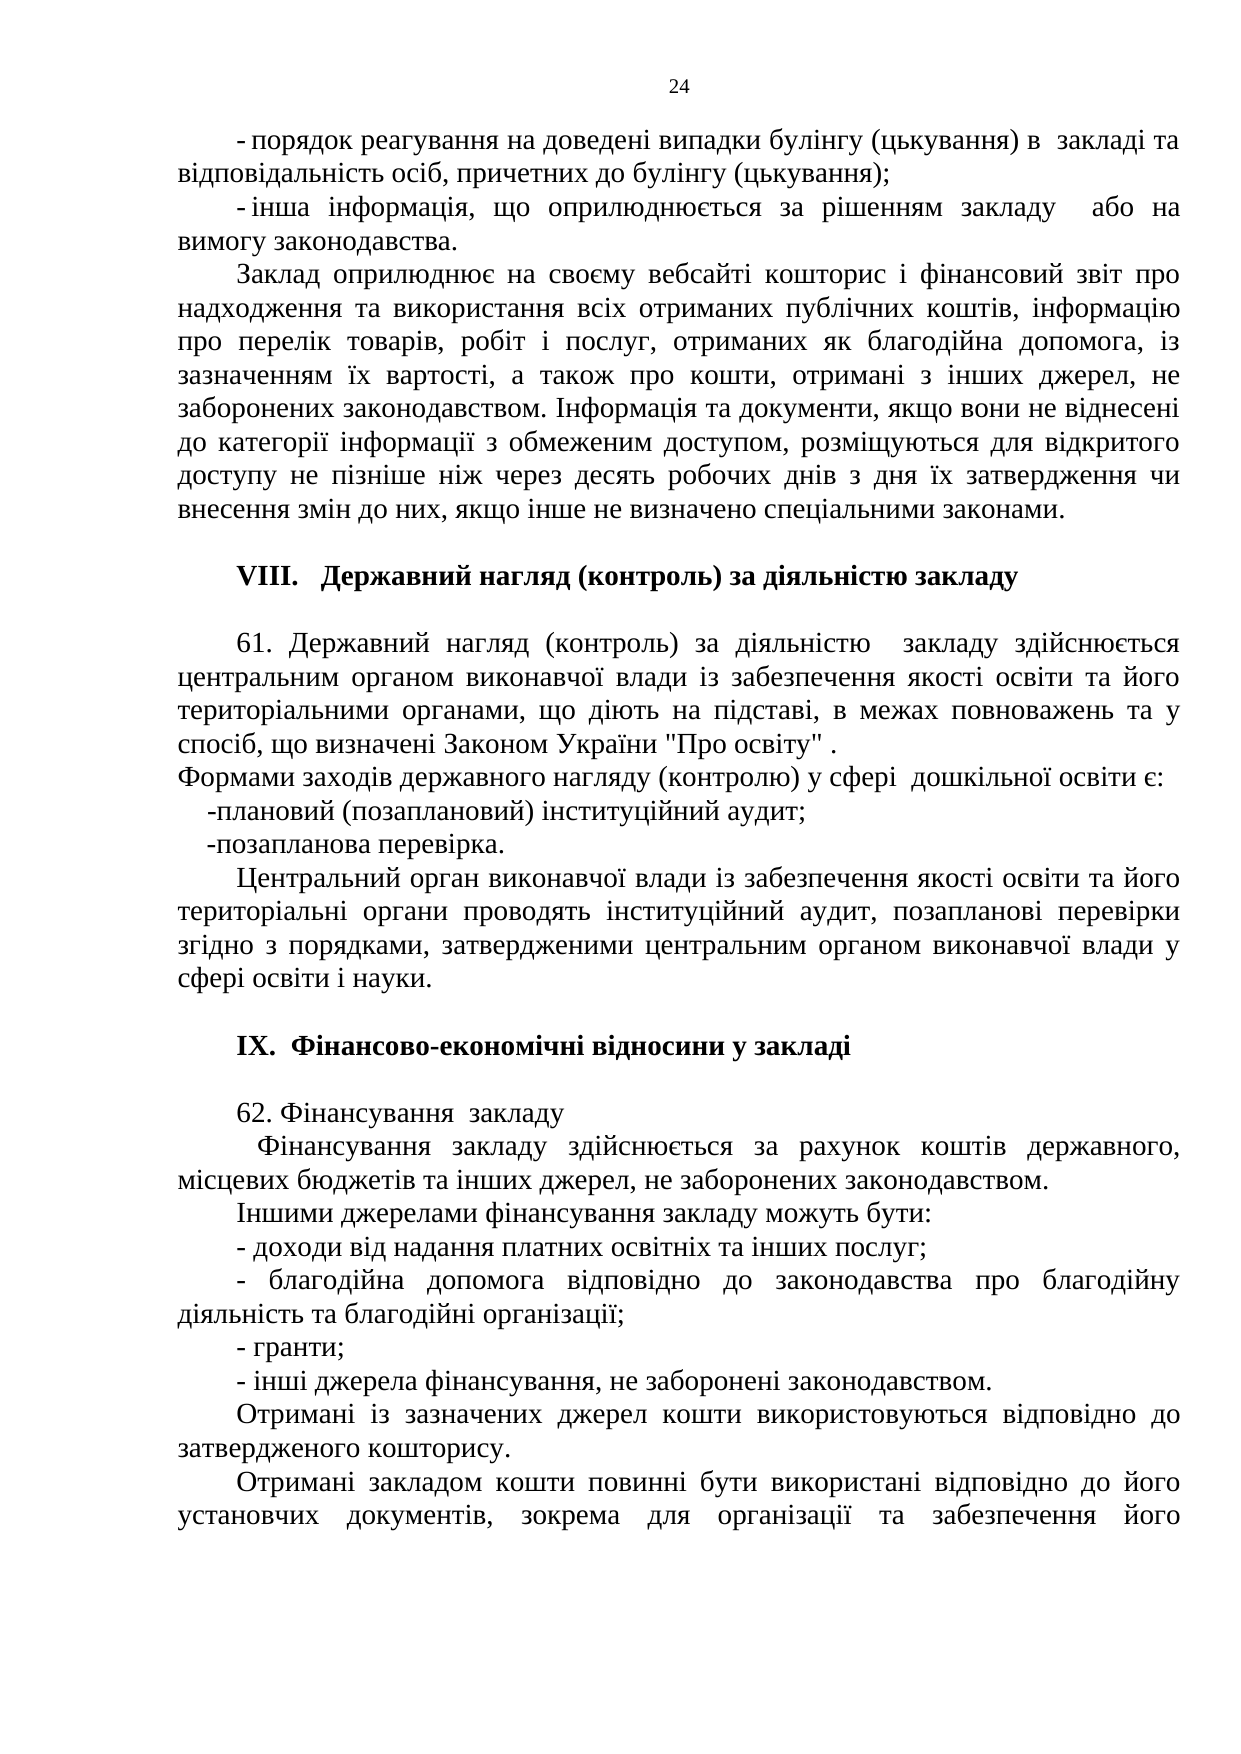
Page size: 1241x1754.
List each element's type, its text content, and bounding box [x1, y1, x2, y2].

list порядок реагування на доведені випадки булінгу (цькування) в закладі та відповідальність осіб, причетних до булінгу (цькування); [177, 122, 1181, 189]
list інша інформація, що оприлюднюється за рішенням закладу або на вимогу законодавства. [177, 189, 1181, 256]
text Формами заходів державного нагляду (контролю) у сфері дошкільної освіти є: [177, 759, 1181, 793]
text Заклад оприлюднює на своєму вебсайті кошторис і фінансовий звіт про надходження та використання всіх отриманих публічних коштів, інформацію про перелік товарів, робіт і послуг, отриманих як благодійна допомога, із зазначенням їх вартості, а також про кошти, отримані з інших джерел, не заборонених законодавством. Інформація та документи, якщо вони не віднесені до категорії інформації з обмеженим доступом, розміщуються для відкритого доступу не пізніше ніж через десять робочих днів з дня їх затвердження чи внесення змін до них, якщо інше не визначено спеціальними законами. [177, 256, 1181, 524]
text 62. Фінансування закладу [177, 1095, 1181, 1128]
text Центральний орган виконавчої влади із забезпечення якості освіти та його територіальні органи проводять інституційний аудит, позапланові перевірки згідно з порядками, затвердженими центральним органом виконавчої влади у сфері освіти і науки. [177, 860, 1181, 994]
text Фінансування закладу здійснюється за рахунок коштів державного, місцевих бюджетів та інших джерел, не заборонених законодавством. [177, 1128, 1181, 1195]
text 61. Державний нагляд (контроль) за діяльністю закладу здійснюється центральним органом виконавчої влади із забезпечення якості освіти та його територіальними органами, що діють на підставі, в межах повноважень та у спосіб, що визначені Законом України "Про освіту" . [177, 625, 1181, 759]
text ІX. Фінансово-економічні відносини у закладі [177, 1028, 1181, 1061]
text Отримані із зазначених джерел кошти використовуються відповідно до затвердженого кошторису. [177, 1397, 1181, 1464]
text Іншими джерелами фінансування закладу можуть бути: [177, 1195, 1181, 1229]
text - гранти; [177, 1329, 1181, 1363]
list -позапланова перевірка. [177, 826, 1181, 860]
text - доходи від надання платних освітніх та інших послуг; [177, 1229, 1181, 1262]
text - інші джерела фінансування, не заборонені законодавством. [177, 1363, 1181, 1397]
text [177, 1464, 1181, 1531]
text - благодійна допомога відповідно до законодавства про благодійну діяльність та благодійні організації; [177, 1262, 1181, 1329]
text VІIІ. Державний нагляд (контроль) за діяльністю закладу [177, 558, 1181, 592]
list -плановий (позаплановий) інституційний аудит; [207, 793, 1181, 826]
